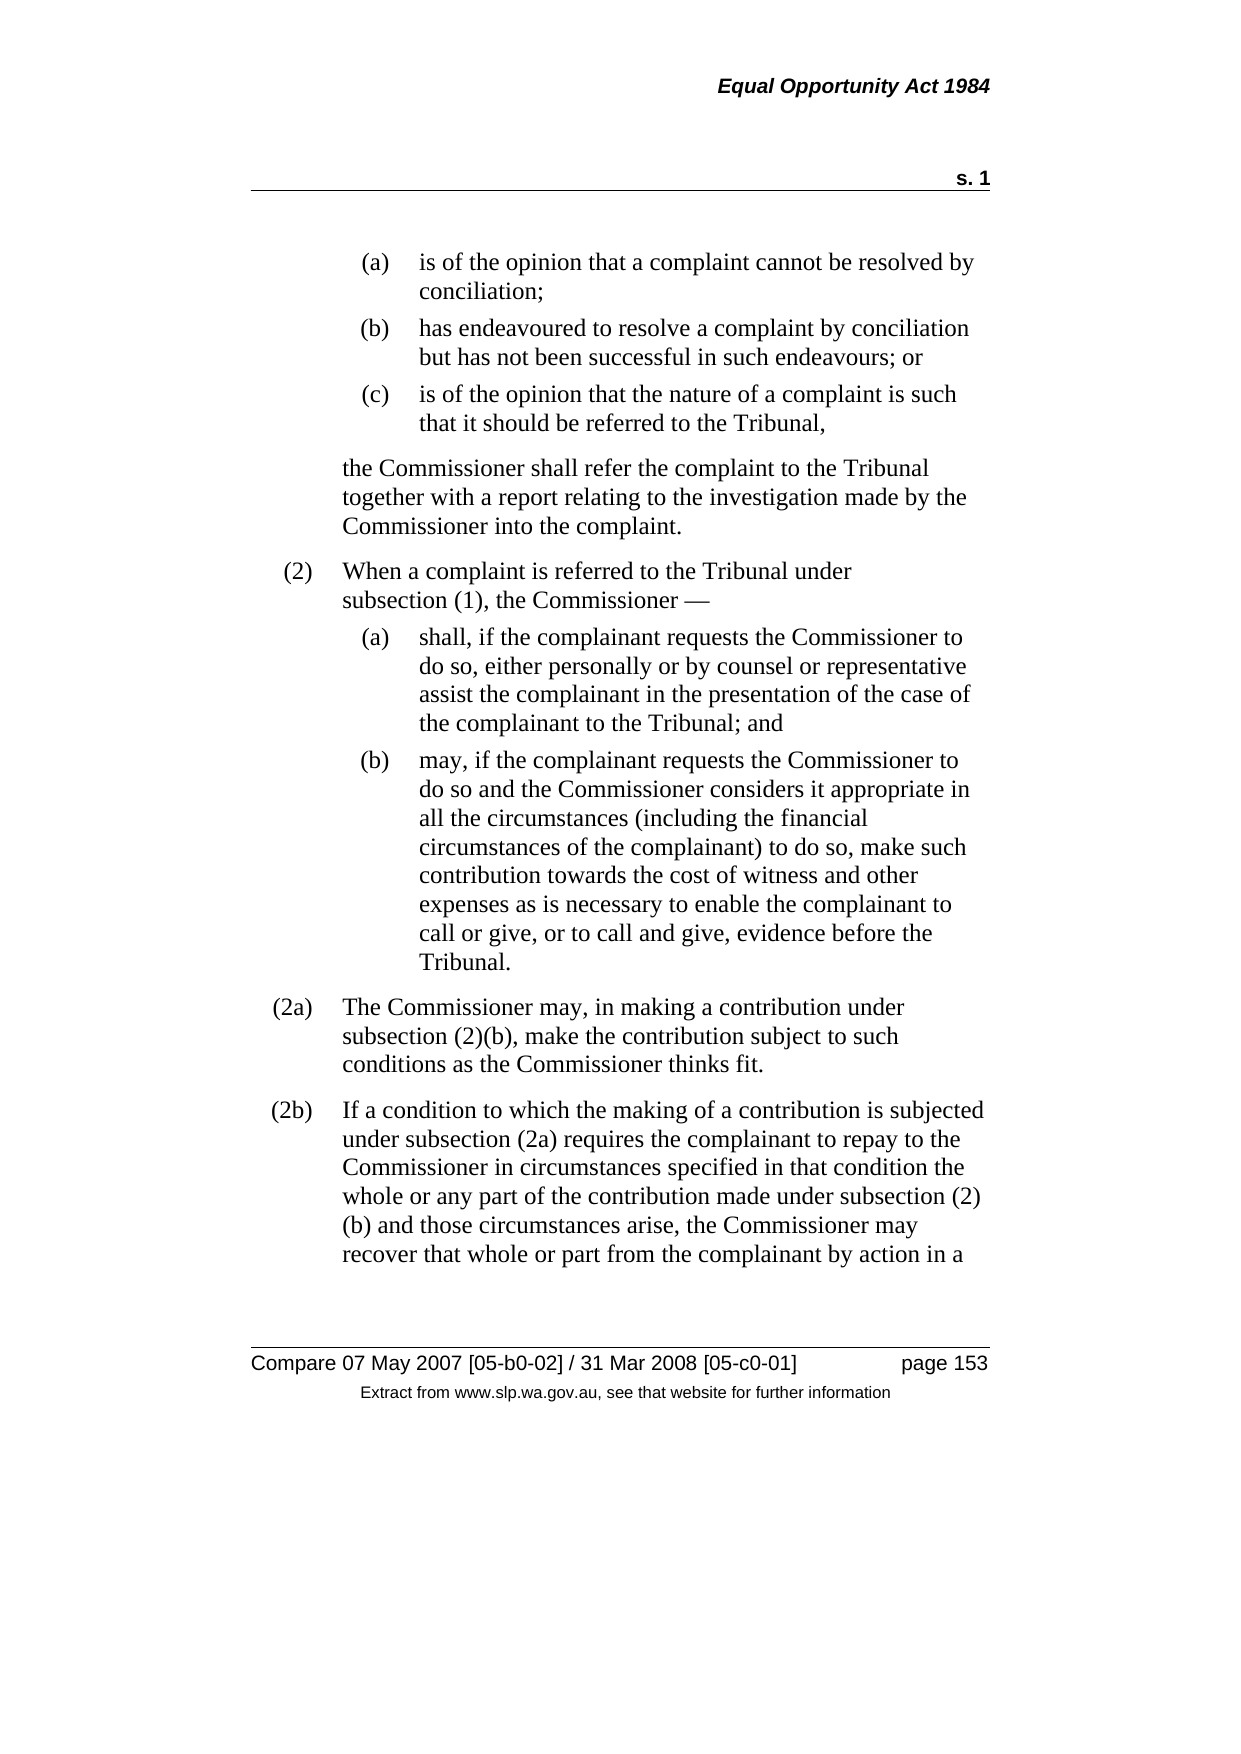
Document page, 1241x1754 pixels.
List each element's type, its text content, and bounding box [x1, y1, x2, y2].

text (b) may, if the complainant requests the Commissioner to do so and the Commissioner considers it appropriate in all the circumstances (including the financial circumstances of the complainant) to do so, make such contribution towards the cost of witness and other expenses as is necessary to enable the complainant to call or give, or to call and give, evidence before the Tribunal. [251, 745, 990, 975]
text the Commissioner shall refer the complaint to the Tribunal together with a report relating to the investigation made by the Commissioner into the complaint. [251, 453, 990, 539]
text (2a) The Commissioner may, in making a contribution under subsection (2)(b), make the contribution subject to such conditions as the Commissioner thinks fit. [251, 992, 990, 1078]
text (a) shall, if the complainant requests the Commissioner to do so, either personally or by counsel or representative assist the complainant in the presentation of the case of the complainant to the Tribunal; and [251, 622, 990, 737]
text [251, 1095, 990, 1267]
text (c) is of the opinion that the nature of a complaint is such that it should be referred to the Tribunal, [251, 379, 990, 437]
text (2) When a complaint is referred to the Tribunal under subsection (1), the Commissioner — [251, 556, 990, 614]
text (a) is of the opinion that a complaint cannot be resolved by conciliation; [251, 247, 990, 305]
text (b) has endeavoured to resolve a complaint by conciliation but has not been successful in such endeavours; or [251, 313, 990, 371]
